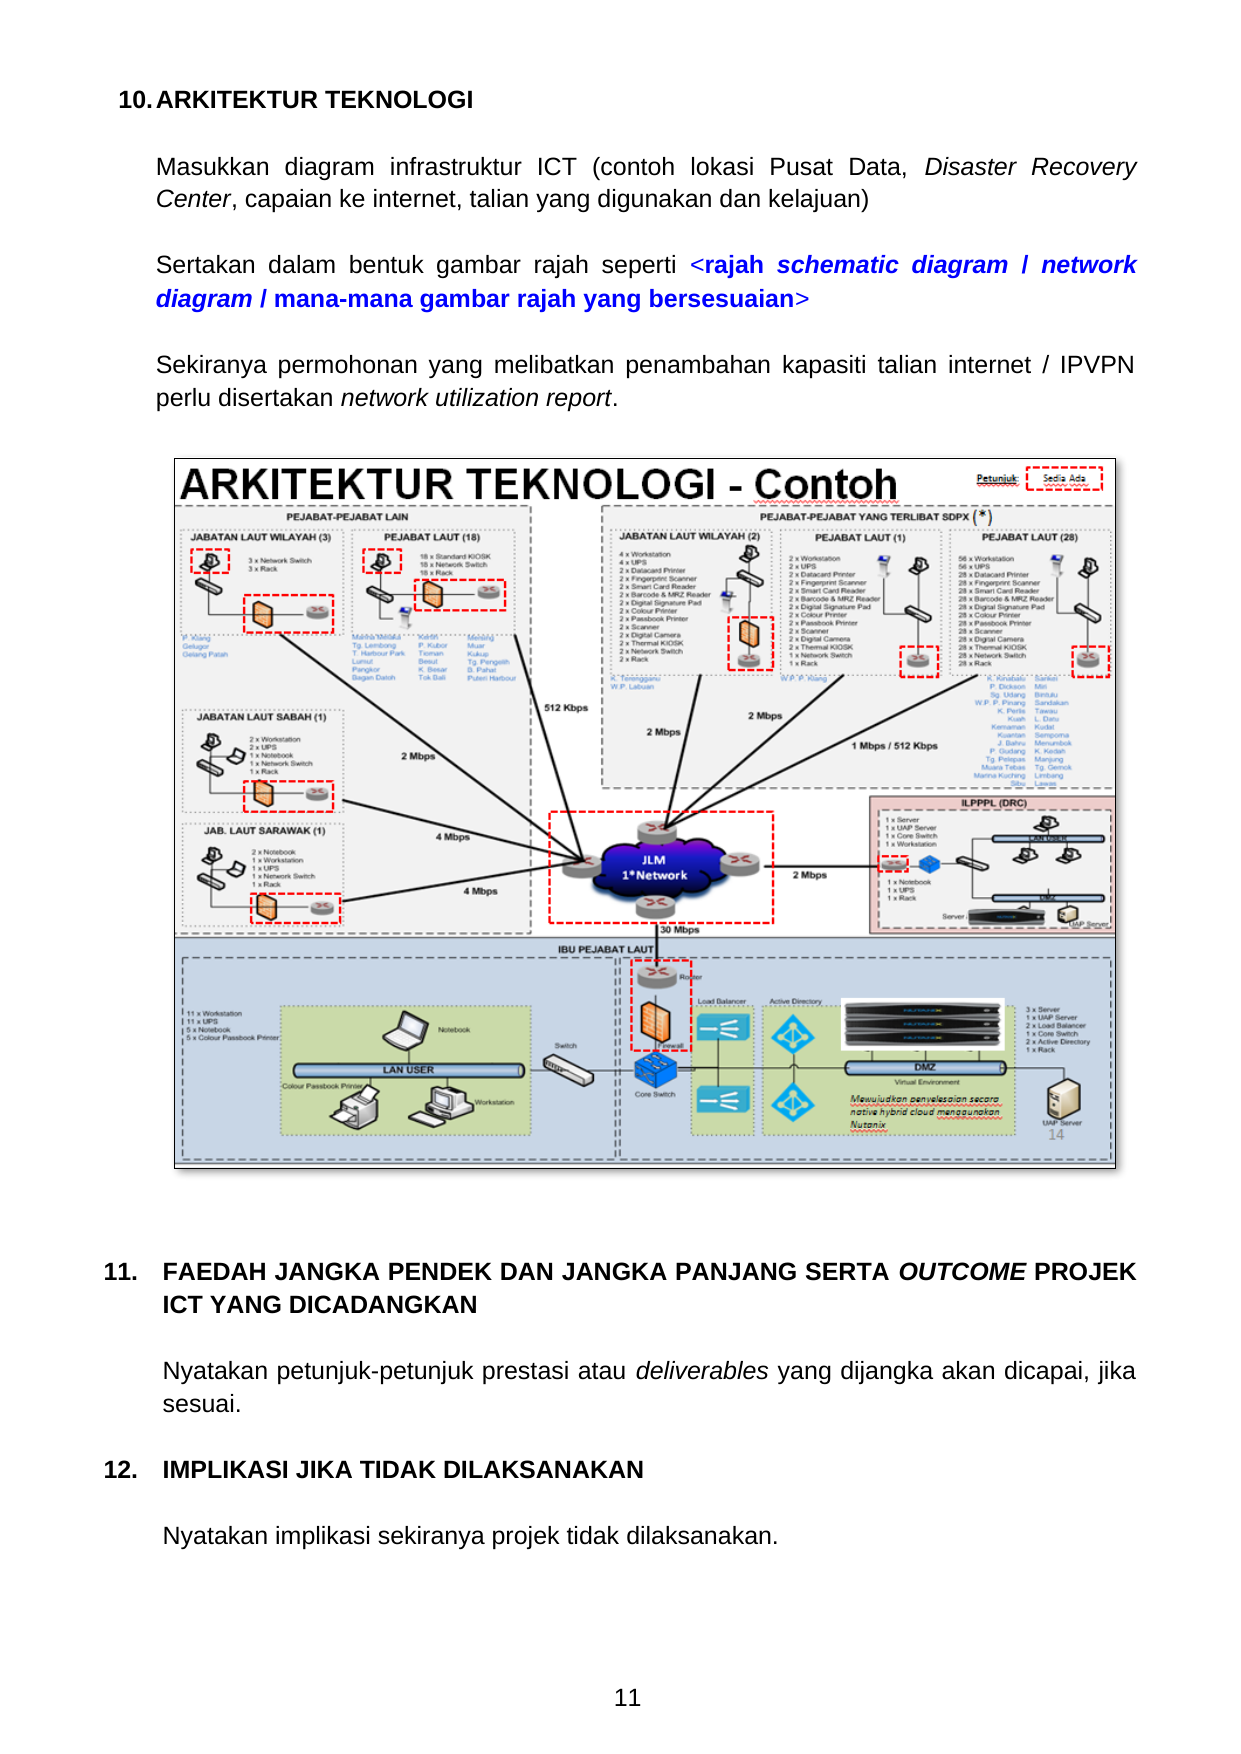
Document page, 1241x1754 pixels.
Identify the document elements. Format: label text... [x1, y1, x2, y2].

text Nyatakan petunjuk-petunjuk prestasi atau deliverables yang dijangka akan dicapai, jika sesuai. [162, 1356, 1137, 1417]
picture [175, 459, 1115, 1168]
subtitle FAEDAH JANGKA PENDEK DAN JANGKA PANJANG SERTA OUTCOME PROJEK ICT YANG DICADANGKAN [103, 1257, 1137, 1318]
text Sertakan dalam bentuk gambar rajah seperti <rajah schematic diagram / network diagram / mana-mana gambar rajah yang bersesuaian> [156, 251, 1137, 312]
text Sekiranya permohonan yang melibatkan penambahan kapasiti talian internet / IPVPN perlu disertakan network utilization report. [156, 349, 1137, 411]
subtitle IMPLIKASI JIKA TIDAK DILAKSANAKAN [103, 1455, 1137, 1483]
text Nyatakan implikasi sekiranya projek tidak dilaksanakan. [162, 1521, 1137, 1549]
text Masukkan diagram infrastruktur ICT (contoh lokasi Pusat Data, Disaster Recovery Center, capaian ke internet, talian yang digunakan dan kelajuan) [156, 151, 1137, 213]
subtitle ARKITEKTUR TEKNOLOGI [118, 85, 1137, 114]
